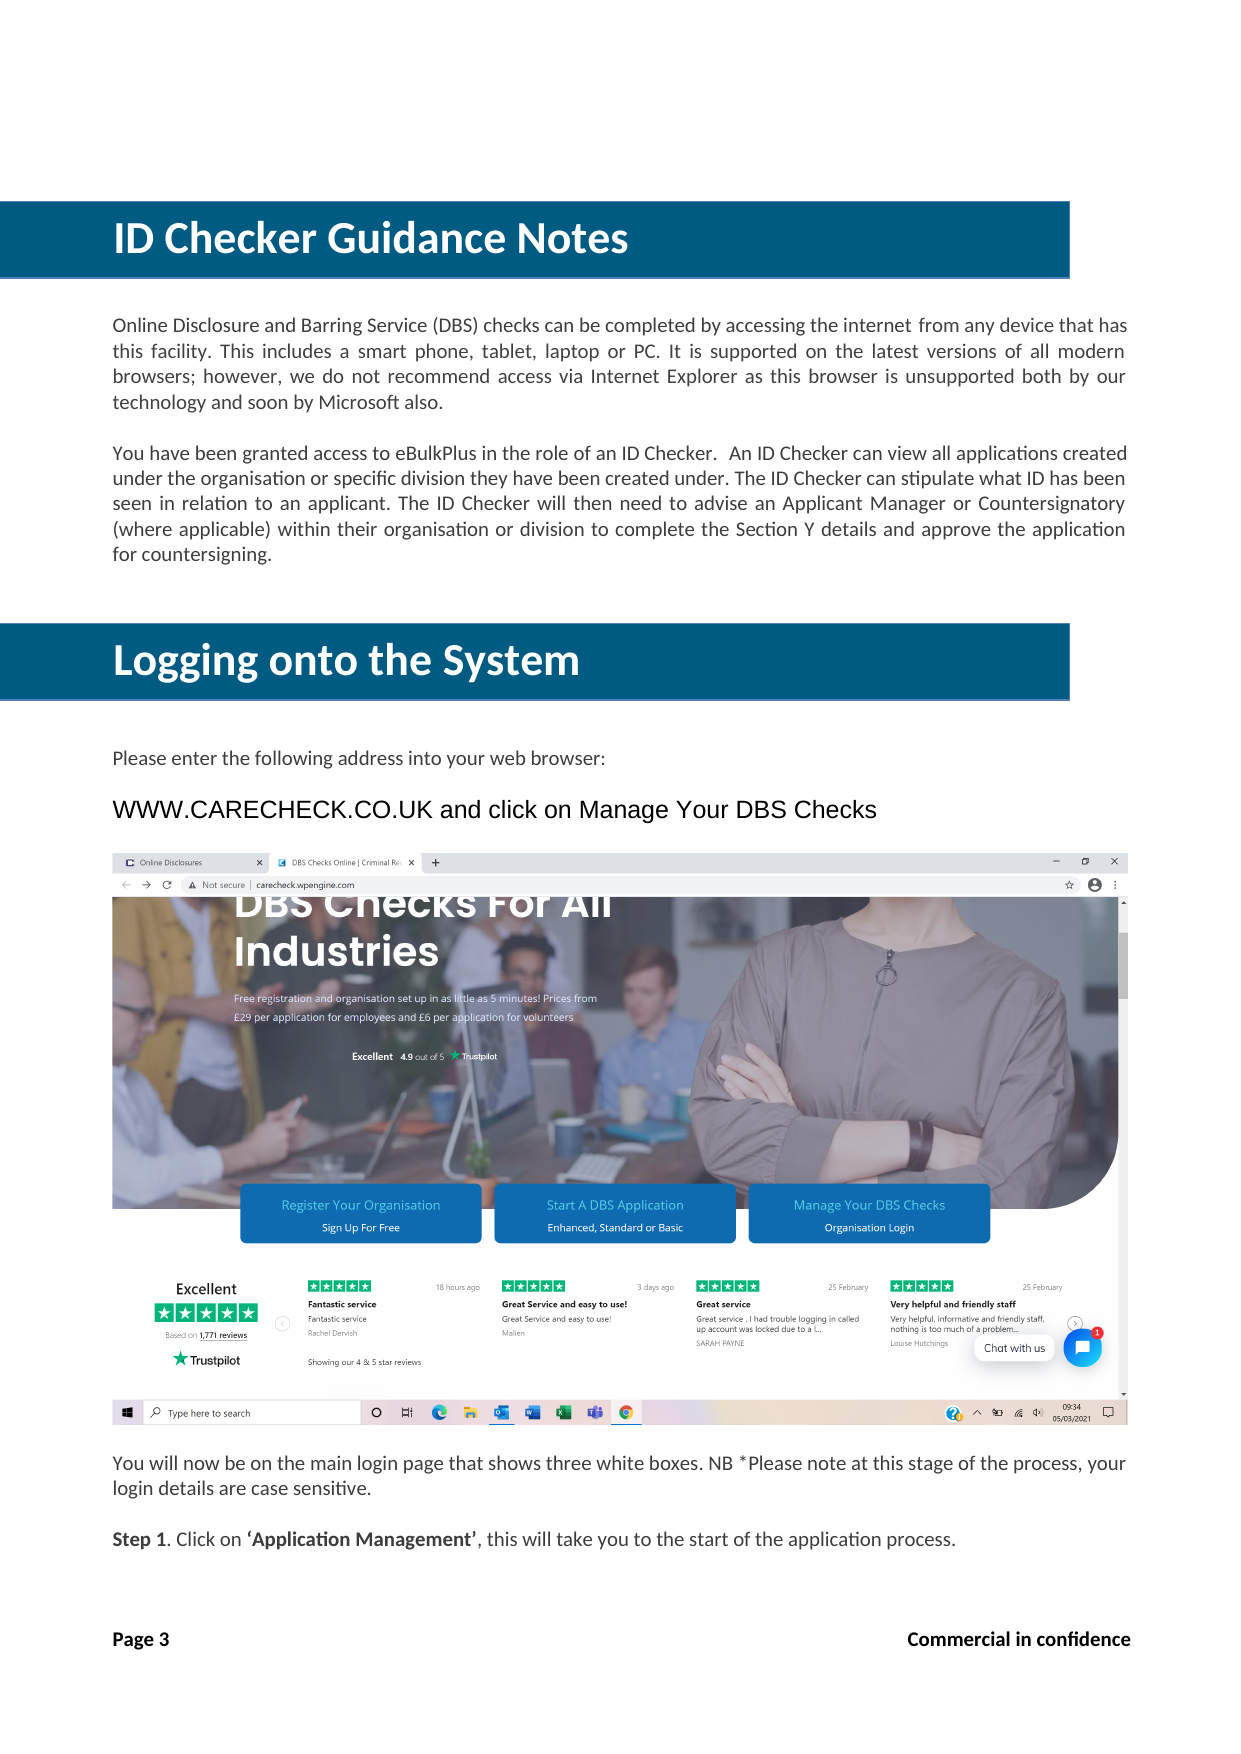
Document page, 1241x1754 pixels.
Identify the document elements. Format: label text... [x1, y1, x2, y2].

picture [112, 853, 1128, 1425]
text Please enter the following address into your web browser: [112, 745, 1128, 770]
text Step 1. Click on ‘Application Management’, this will take you to the start of the application process. [112, 1526, 1128, 1552]
text You will now be on the main login page that shows three white boxes. NB *Please note at this stage of the process, your login details are case sensitive. [112, 1450, 1128, 1501]
text You have been granted access to eBulkPlus in the role of an ID Checker. An ID Checker can view all applications created under the organisation or specific division they have been created under. The ID Checker can stipulate what ID has been seen in relation to an applicant. The ID Checker will then need to advise an Applicant Manager or Countersignatory (where applicable) within their organisation or division to complete the Section Y details and approve the application for countersigning. [112, 440, 1128, 567]
text WWW.CARECHECK.CO.UK and click on Manage Your DBS Checks [112, 796, 1128, 824]
text Online Disclosure and Barring Service (DBS) checks can be completed by accessing the internet from any device that has this facility. This includes a smart phone, tablet, laptop or PC. It is supported on the latest versions of all modern browsers; however, we do not recommend access via Internet Explorer as this browser is unsupported both by our technology and soon by Microsoft also. [112, 313, 1128, 414]
